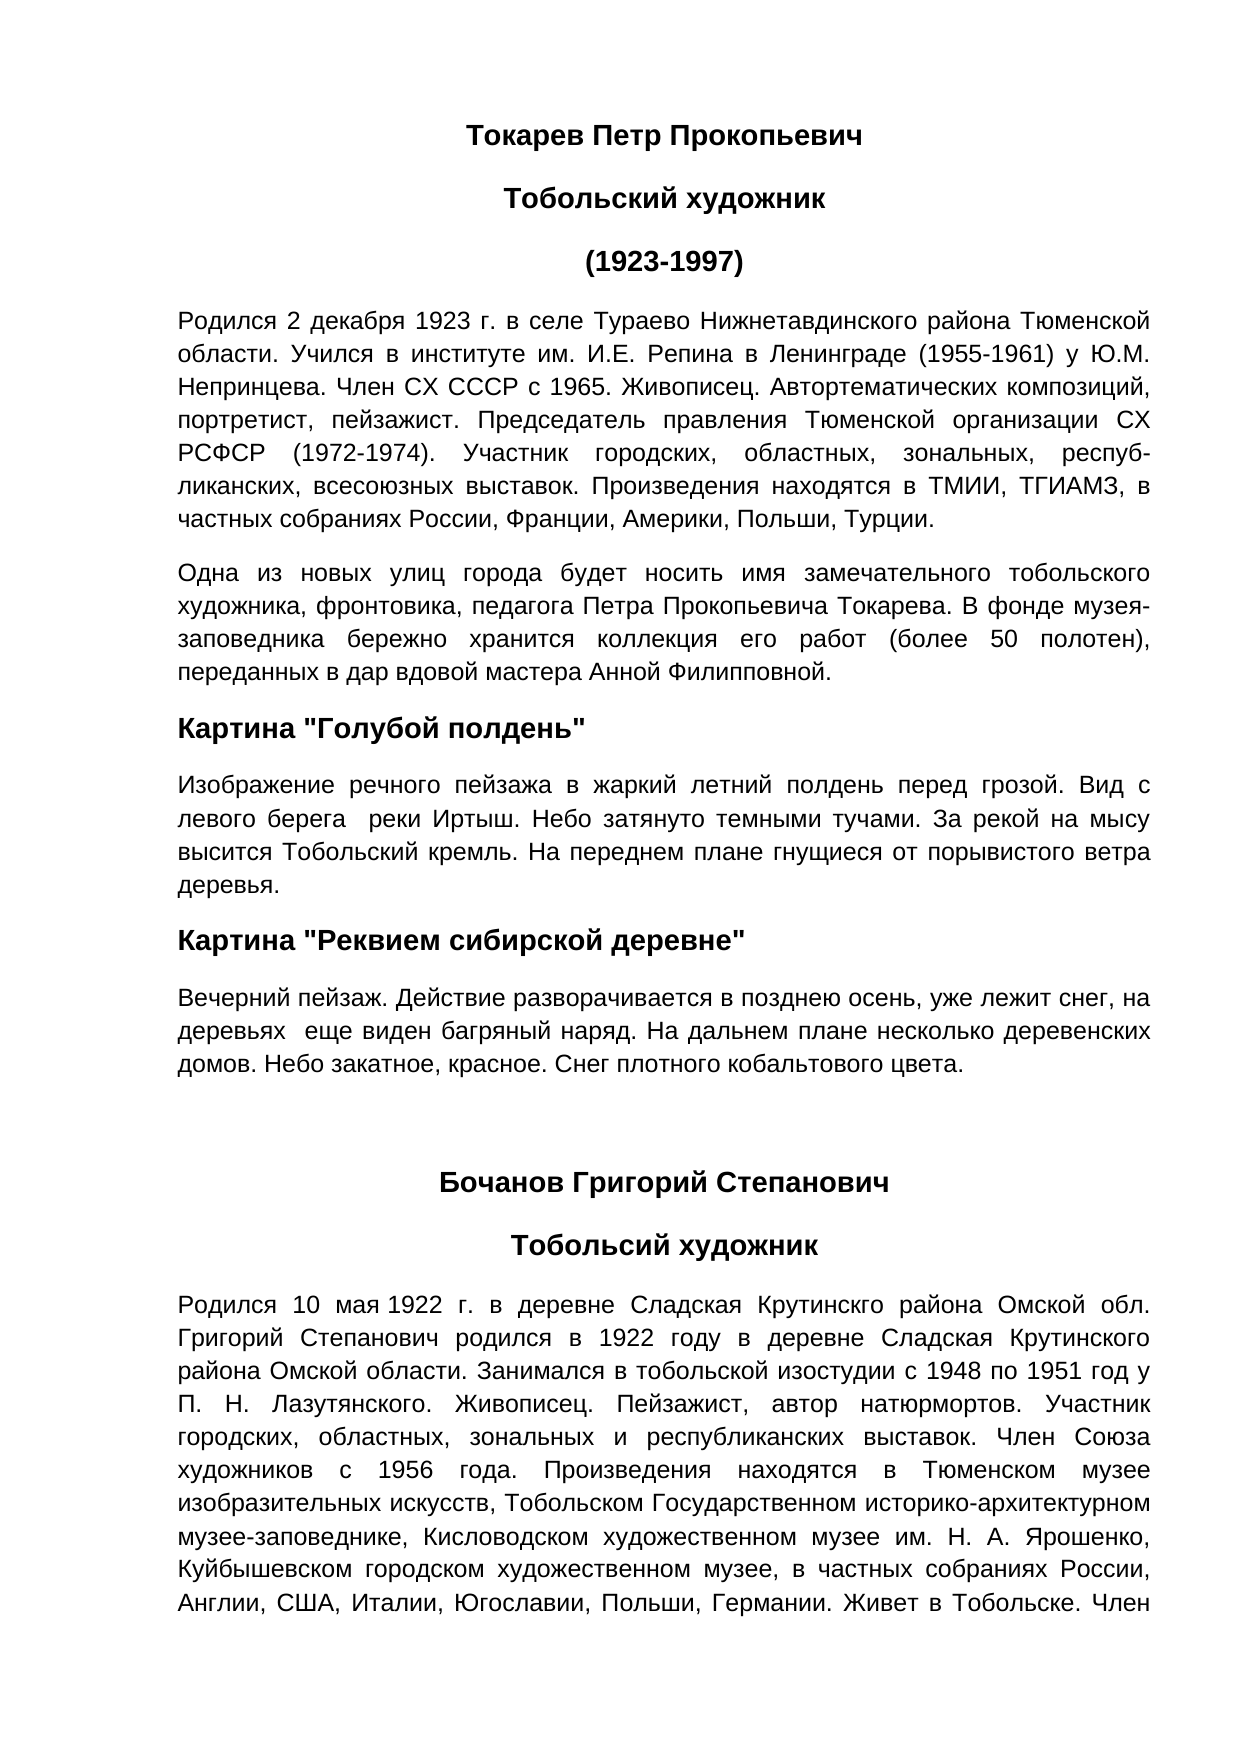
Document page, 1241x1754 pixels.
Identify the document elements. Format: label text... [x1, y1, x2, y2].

text Картина "Реквием сибирской деревне" [177, 923, 1152, 957]
text Вечерний пейзаж. Действие разворачивается в позднею осень, уже лежит снег, на деревьях еще виден багряный наряд. На дальнем плане несколько деревенских домов. Небо закатное, красное. Снег плотного кобальтового цвета. [177, 983, 1152, 1078]
text Одна из новых улиц города будет носить имя замечательного тобольского художника, фронтовика, педагога Петра Прокопьевича Токарева. В фонде музея-заповедника бережно хранится коллекция его работ (более 50 полотен), переданных в дар вдовой мастера Анной Филипповной. [177, 558, 1152, 686]
text Бочанов Григорий Степанович [177, 1165, 1152, 1198]
text Картина "Голубой полдень" [177, 711, 1152, 745]
text Тобольсий художник [177, 1228, 1152, 1261]
text Токарев Петр Прокопьевич [177, 118, 1152, 152]
text Тобольский художник [177, 181, 1152, 214]
text Изображение речного пейзажа в жаркий летний полдень перед грозой. Вид с левого берега реки Иртыш. Небо затянуто темными тучами. За рекой на мысу высится Тобольский кремль. На переднем плане гнущиеся от порывистого ветра деревья. [177, 771, 1152, 898]
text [177, 1290, 1152, 1616]
text (1923-1997) [177, 243, 1152, 277]
text Родился 2 декабря 1923 г. в селе Тураево Нижнетавдинского района Тюменской области. Учился в институте им. И.Е. Репина в Ленинграде (1955-1961) у Ю.М. Непринцева. Член СХ СССР с 1965. Живописец. Автортематических композиций, портретист, пейзажист. Председатель правления Тюменской организации СХ РСФСР (1972-1974). Участник городских, областных, зональных, респуб-ликанских, всесоюзных выставок. Произведения находятся в ТМИИ, ТГИАМЗ, в частных собраниях России, Франции, Америки, Польши, Турции. [177, 306, 1152, 533]
